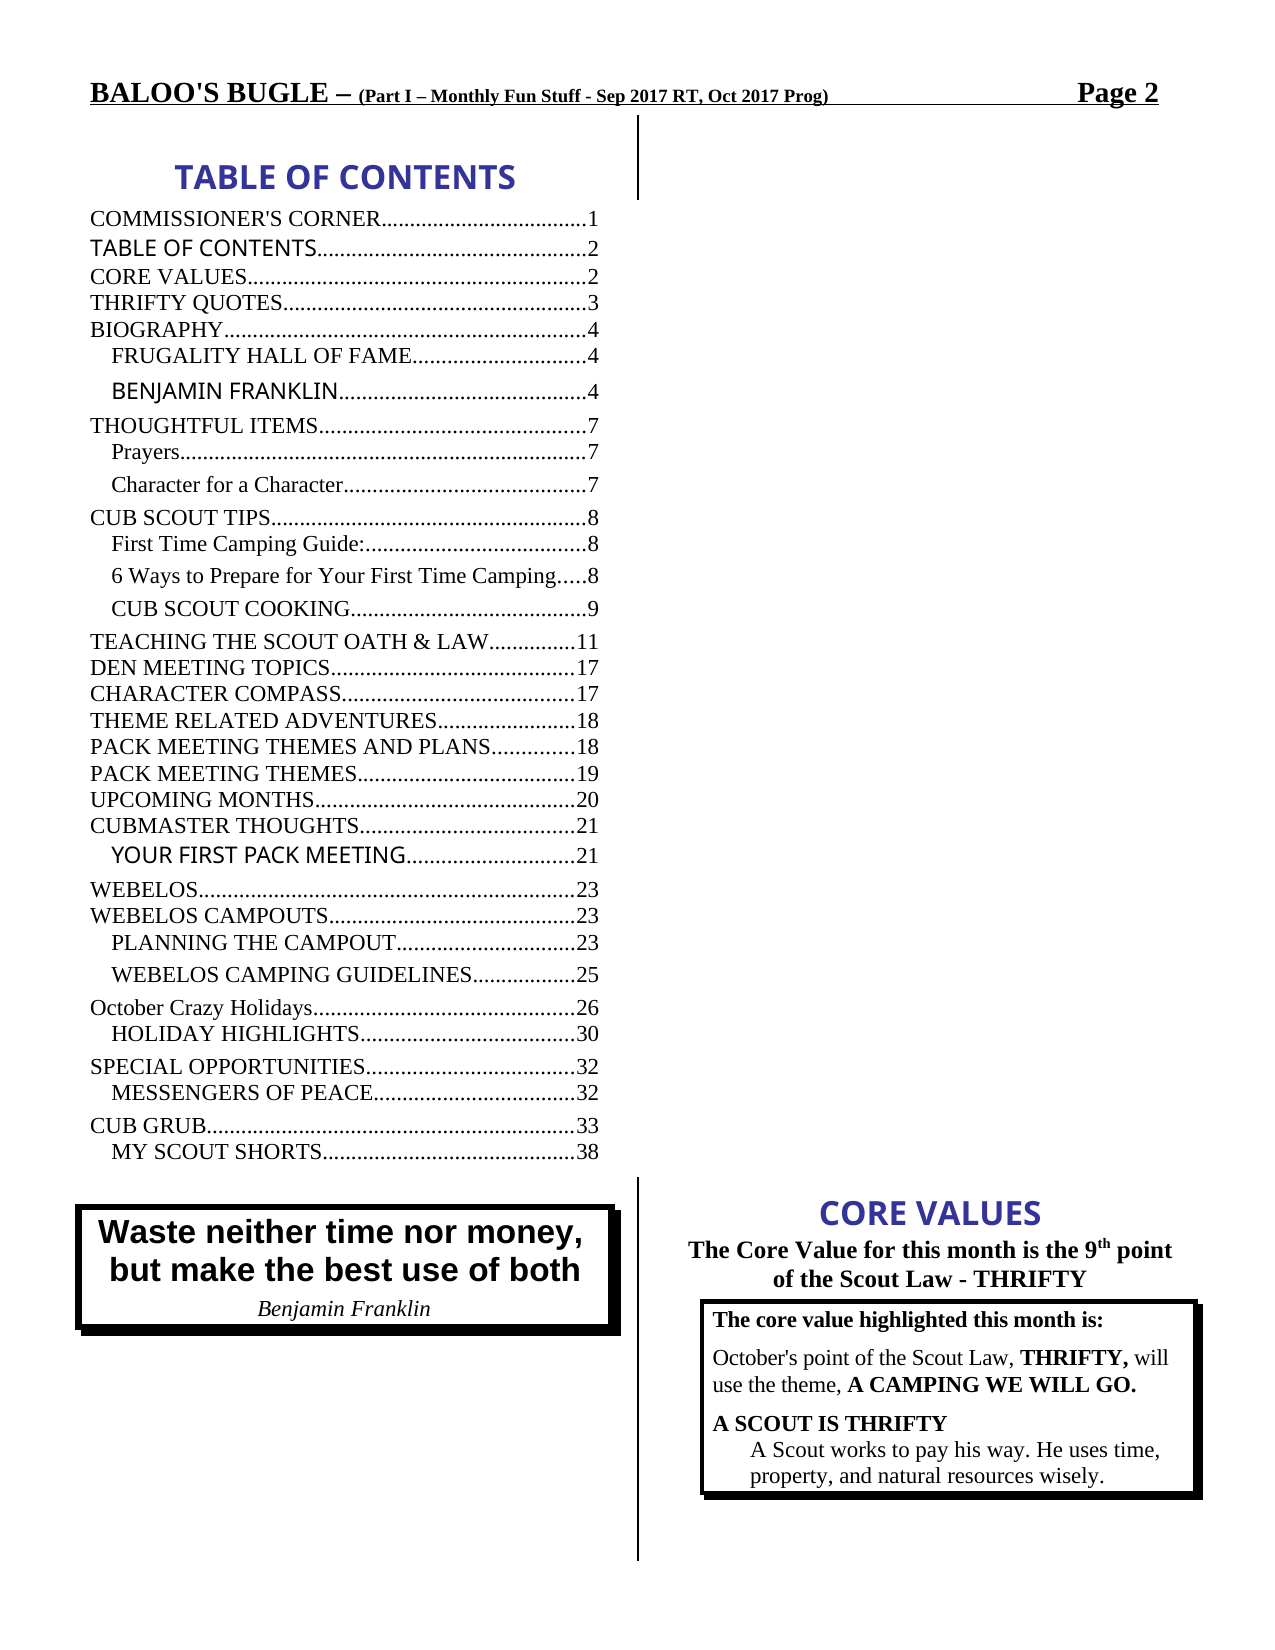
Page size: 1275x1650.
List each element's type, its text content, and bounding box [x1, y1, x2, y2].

text The core value highlighted this month is: [704, 1304, 1193, 1332]
text The Core Value for this month is the 9th point of the Scout Law - THRIFTY [675, 1235, 1185, 1293]
subtitle TABLE OF CONTENTS [90, 154, 600, 199]
text October's point of the Scout Law, THRIFTY, will use the theme, A CAMPING WE WILL GO. [704, 1338, 1193, 1397]
text Benjamin Franklin [82, 1287, 608, 1324]
text A SCOUT IS THRIFTY A Scout works to pay his way. He uses time, property, and natural resources wisely. [704, 1403, 1193, 1491]
subtitle CORE VALUES [675, 1190, 1185, 1235]
text Waste neither time nor money, but make the best use of both [82, 1210, 608, 1287]
